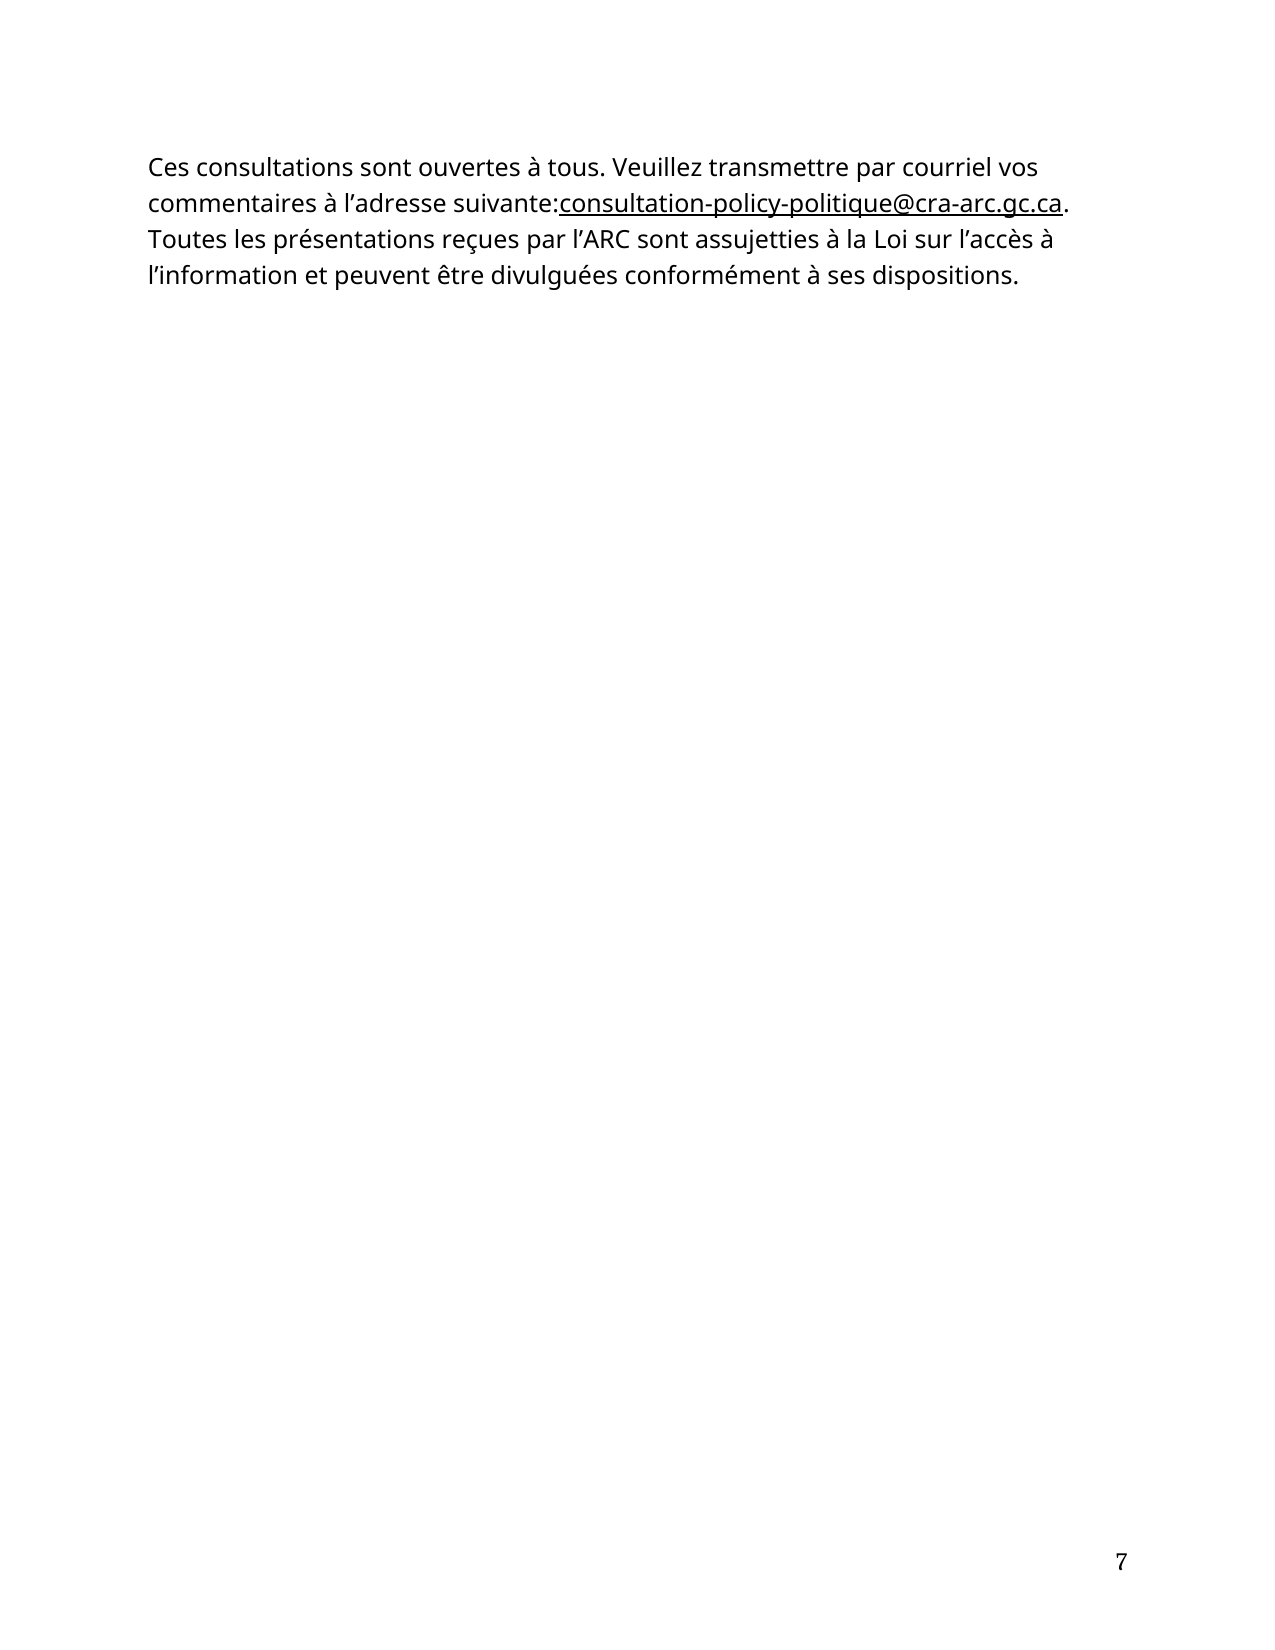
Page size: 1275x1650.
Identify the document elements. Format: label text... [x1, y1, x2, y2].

text Toutes les présentations reçues par l’ARC sont assujetties à la Loi sur l’accès à l’information et peuvent être divulguées conformément à ses dispositions. [148, 219, 1127, 291]
text Ces consultations sont ouvertes à tous. Veuillez transmettre par courriel vos commentaires à l’adresse suivante:consultation-policy-politique@cra-arc.gc.ca. [148, 148, 1127, 219]
